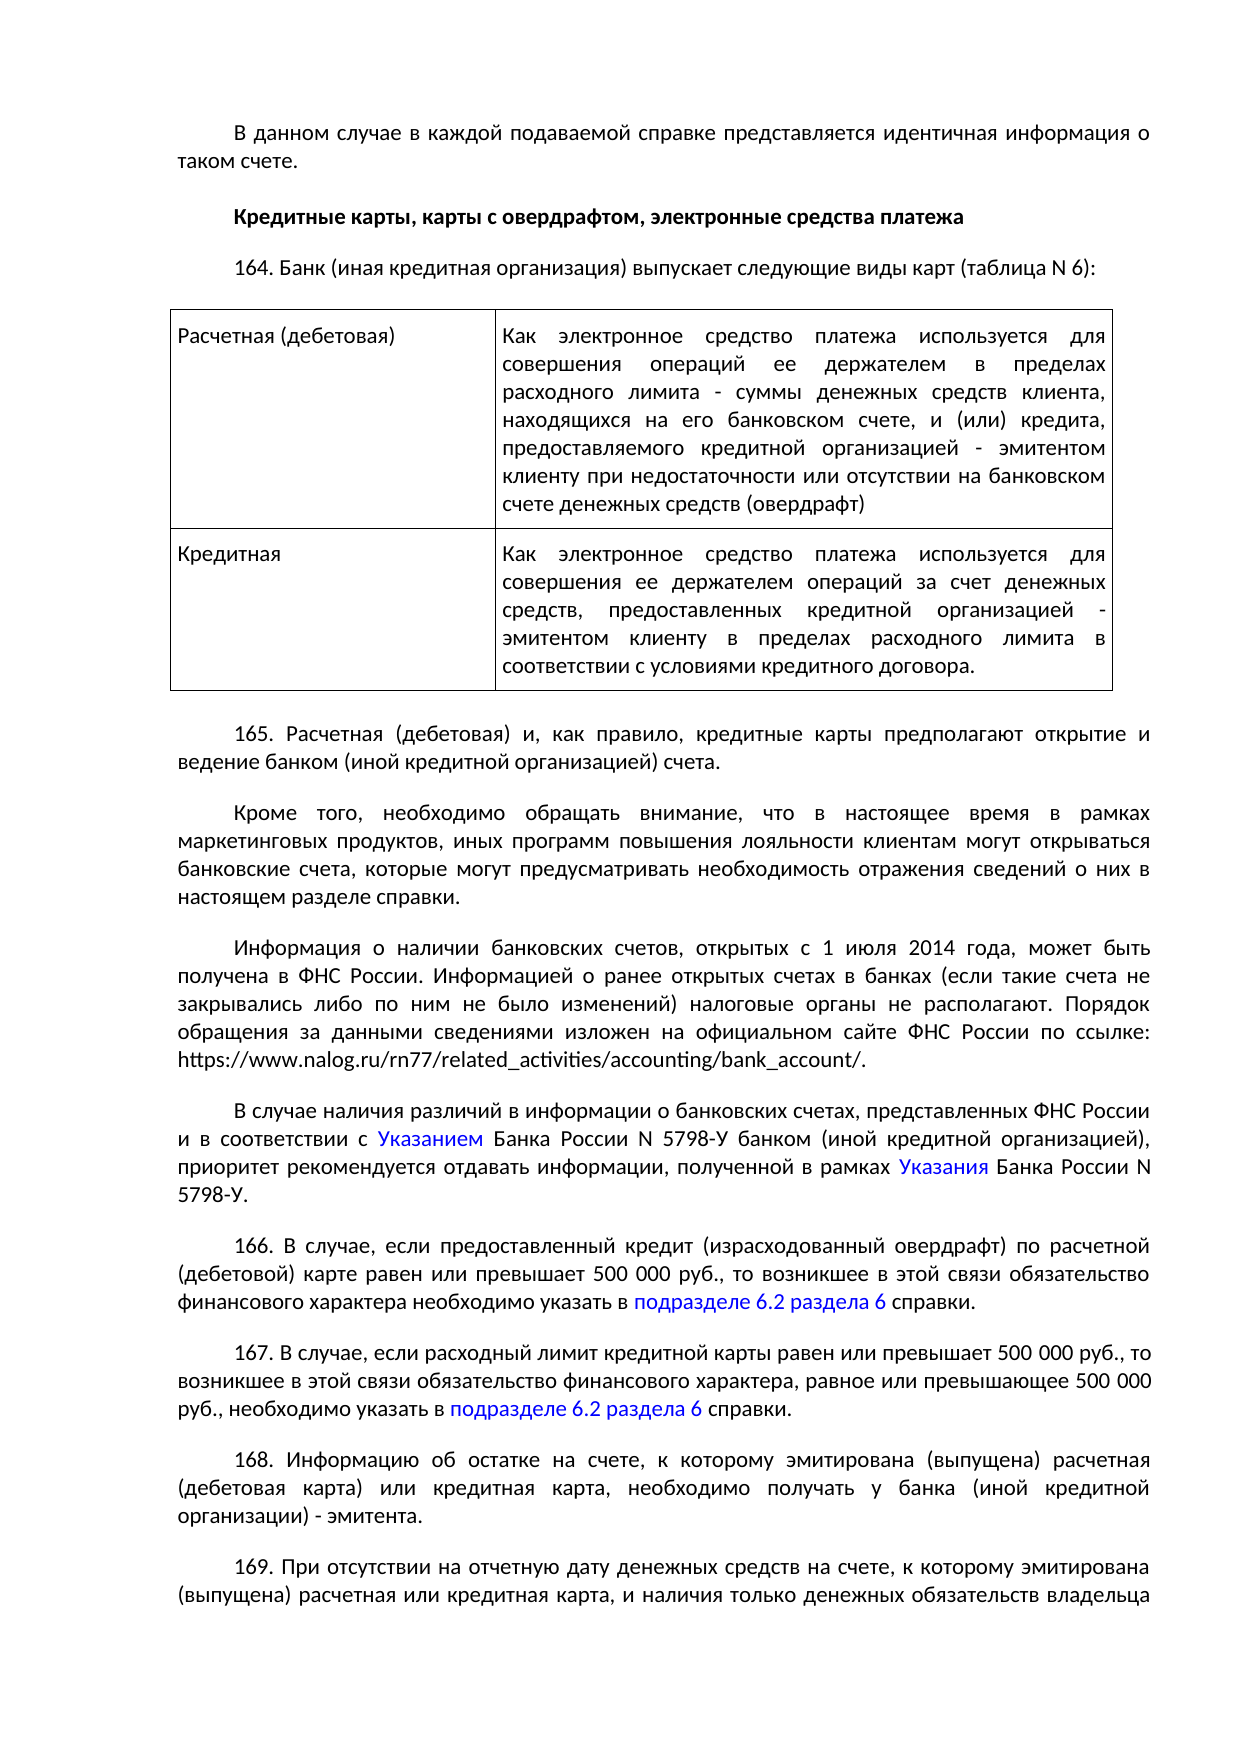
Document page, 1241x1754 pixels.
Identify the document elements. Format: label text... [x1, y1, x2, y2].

text Информация о наличии банковских счетов, открытых с 1 июля 2014 года, может быть получена в ФНС России. Информацией о ранее открытых счетах в банках (если такие счета не закрывались либо по ним не было изменений) налоговые органы не располагают. Порядок обращения за данными сведениями изложен на официальном сайте ФНС России по ссылке: https://www.nalog.ru/rn77/related_activities/accounting/bank_account/. [177, 933, 1152, 1073]
table_header Как электронное средство платежа используется для совершения операций ее держателем в пределах расходного лимита - суммы денежных средств клиента, находящихся на его банковском счете, и (или) кредита, предоставляемого кредитной организацией - эмитентом клиенту при недостаточности или отсутствии на банковском счете денежных средств (овердрафт) [496, 310, 1112, 528]
text 164. Банк (иная кредитная организация) выпускает следующие виды карт (таблица N 6): [177, 253, 1152, 281]
text В данном случае в каждой подаваемой справке представляется идентичная информация о таком счете. [177, 118, 1152, 174]
text Кроме того, необходимо обращать внимание, что в настоящее время в рамках маркетинговых продуктов, иных программ повышения лояльности клиентам могут открываться банковские счета, которые могут предусматривать необходимость отражения сведений о них в настоящем разделе справки. [177, 798, 1152, 910]
text 168. Информацию об остатке на счете, к которому эмитирована (выпущена) расчетная (дебетовая карта) или кредитная карта, необходимо получать у банка (иной кредитной организации) - эмитента. [177, 1445, 1152, 1529]
text 166. В случае, если предоставленный кредит (израсходованный овердрафт) по расчетной (дебетовой) карте равен или превышает 500 000 руб., то возникшее в этой связи обязательство финансового характера необходимо указать в подразделе 6.2 раздела 6 справки. [177, 1231, 1152, 1315]
text В случае наличия различий в информации о банковских счетах, представленных ФНС России и в соответствии с Указанием Банка России N 5798-У банком (иной кредитной организацией), приоритет рекомендуется отдавать информации, полученной в рамках Указания Банка России N 5798-У. [177, 1096, 1152, 1208]
text 167. В случае, если расходный лимит кредитной карты равен или превышает 500 000 руб., то возникшее в этой связи обязательство финансового характера, равное или превышающее 500 000 руб., необходимо указать в подразделе 6.2 раздела 6 справки. [177, 1338, 1152, 1422]
table_cell Кредитная [171, 529, 495, 690]
table_header Расчетная (дебетовая) [171, 310, 495, 528]
text 165. Расчетная (дебетовая) и, как правило, кредитные карты предполагают открытие и ведение банком (иной кредитной организацией) счета. [177, 719, 1152, 775]
title Кредитные карты, карты с овердрафтом, электронные средства платежа [177, 202, 1152, 230]
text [177, 1552, 1152, 1608]
table_cell Как электронное средство платежа используется для совершения ее держателем операций за счет денежных средств, предоставленных кредитной организацией - эмитентом клиенту в пределах расходного лимита в соответствии с условиями кредитного договора. [496, 529, 1112, 690]
